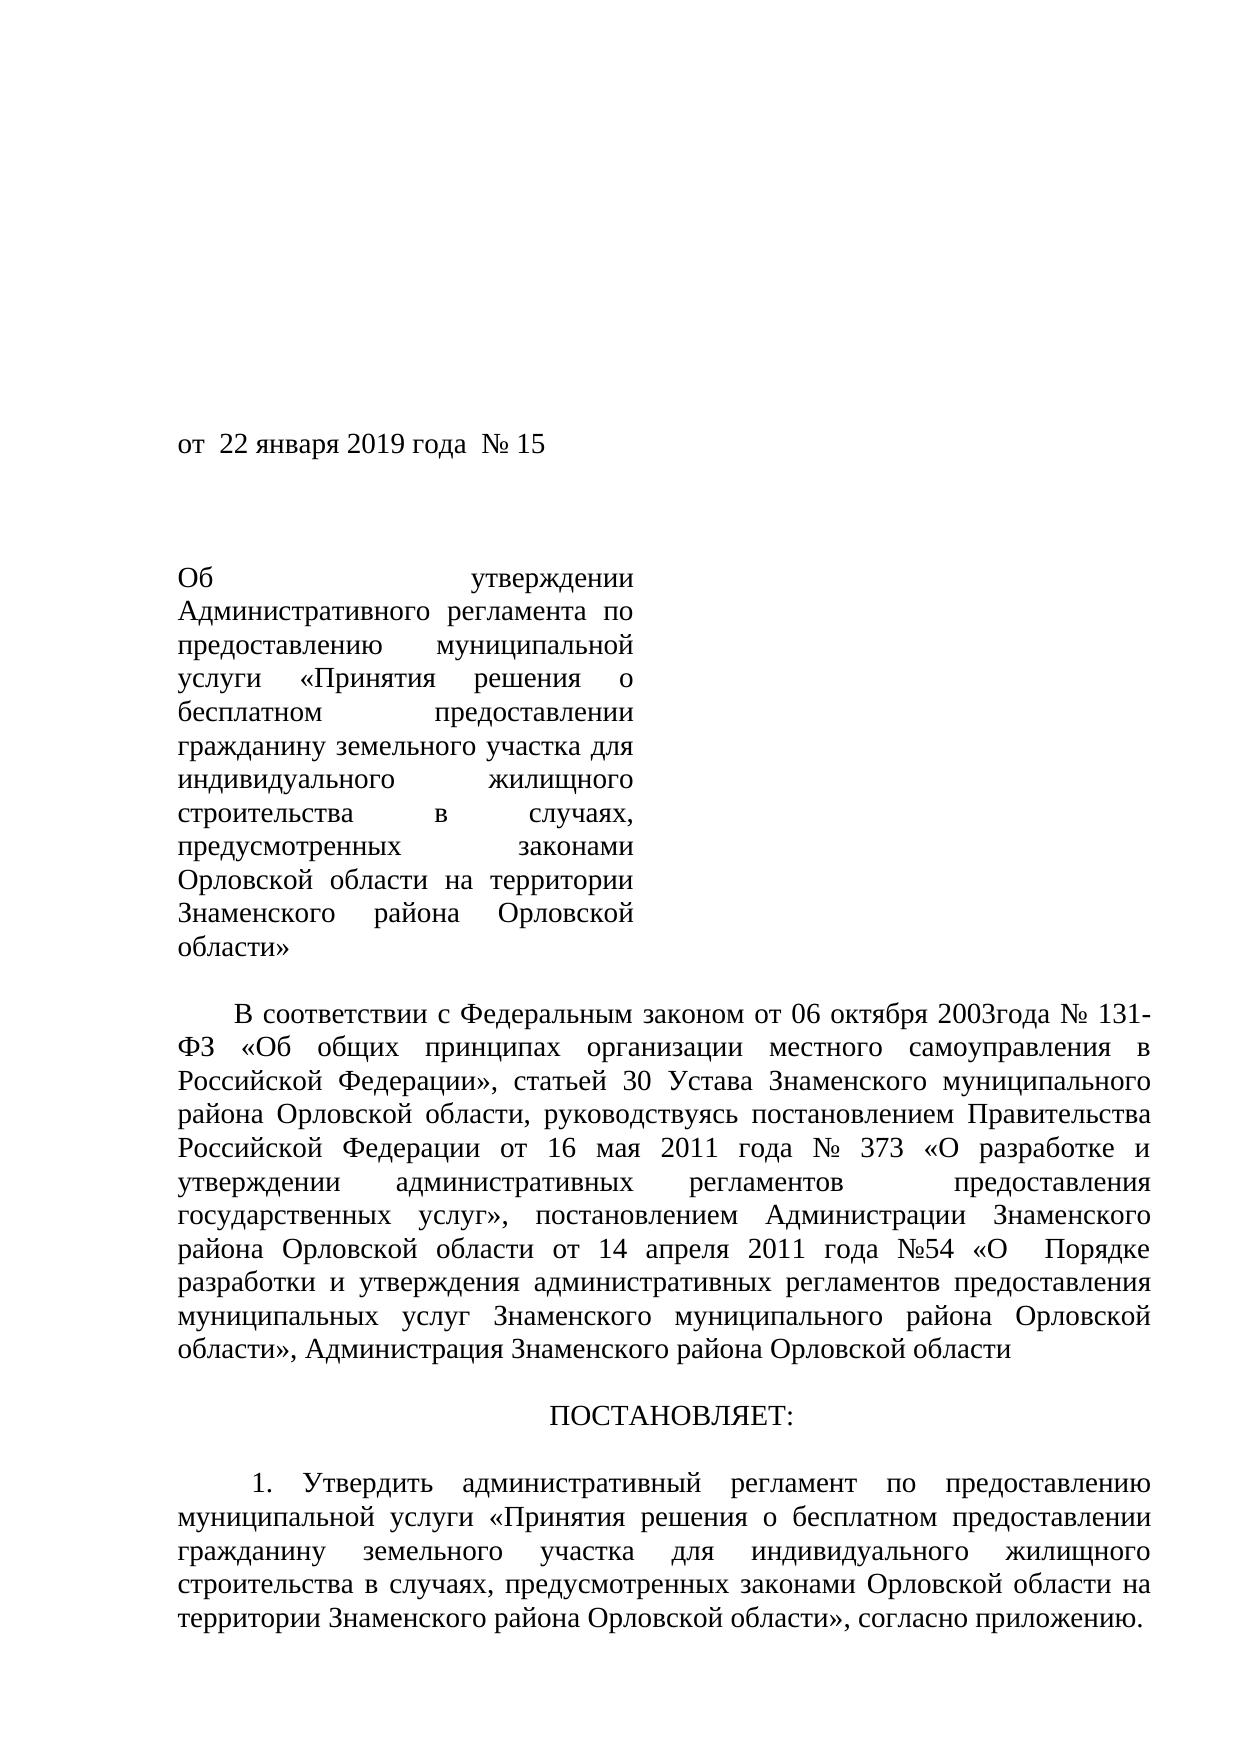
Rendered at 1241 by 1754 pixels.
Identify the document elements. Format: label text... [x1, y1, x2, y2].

text ПОСТАНОВЛЯЕТ: [177, 1398, 1152, 1432]
table_header Об утверждении Административного регламента по предоставлению муниципальной услуги «Принятия решения о бесплатном предоставлении гражданину земельного участка для индивидуального жилищного строительства в случаях, предусмотренных законами Орловской области на территории Знаменского района Орловской области» [166, 560, 645, 962]
text В соответствии с Федеральным законом от 06 октября 2003года № 131-ФЗ «Об общих принципах организации местного самоуправления в Российской Федерации», статьей 30 Устава Знаменского муниципального района Орловской области, руководствуясь постановлением Правительства Российской Федерации от 16 мая 2011 года № 373 «О разработке и утверждении административных регламентов предоставления государственных услуг», постановлением Администрации Знаменского района Орловской области от 14 апреля 2011 года №54 «О Порядке разработки и утверждения административных регламентов предоставления муниципальных услуг Знаменского муниципального района Орловской области», Администрация Знаменского района Орловской области [177, 996, 1152, 1365]
text от 22 января 2019 года № 15 [177, 426, 1152, 460]
text 1. Утвердить административный регламент по предоставлению муниципальной услуги «Принятия решения о бесплатном предоставлении гражданину земельного участка для индивидуального жилищного строительства в случаях, предусмотренных законами Орловской области на территории Знаменского района Орловской области», согласно приложению. [177, 1466, 1152, 1633]
